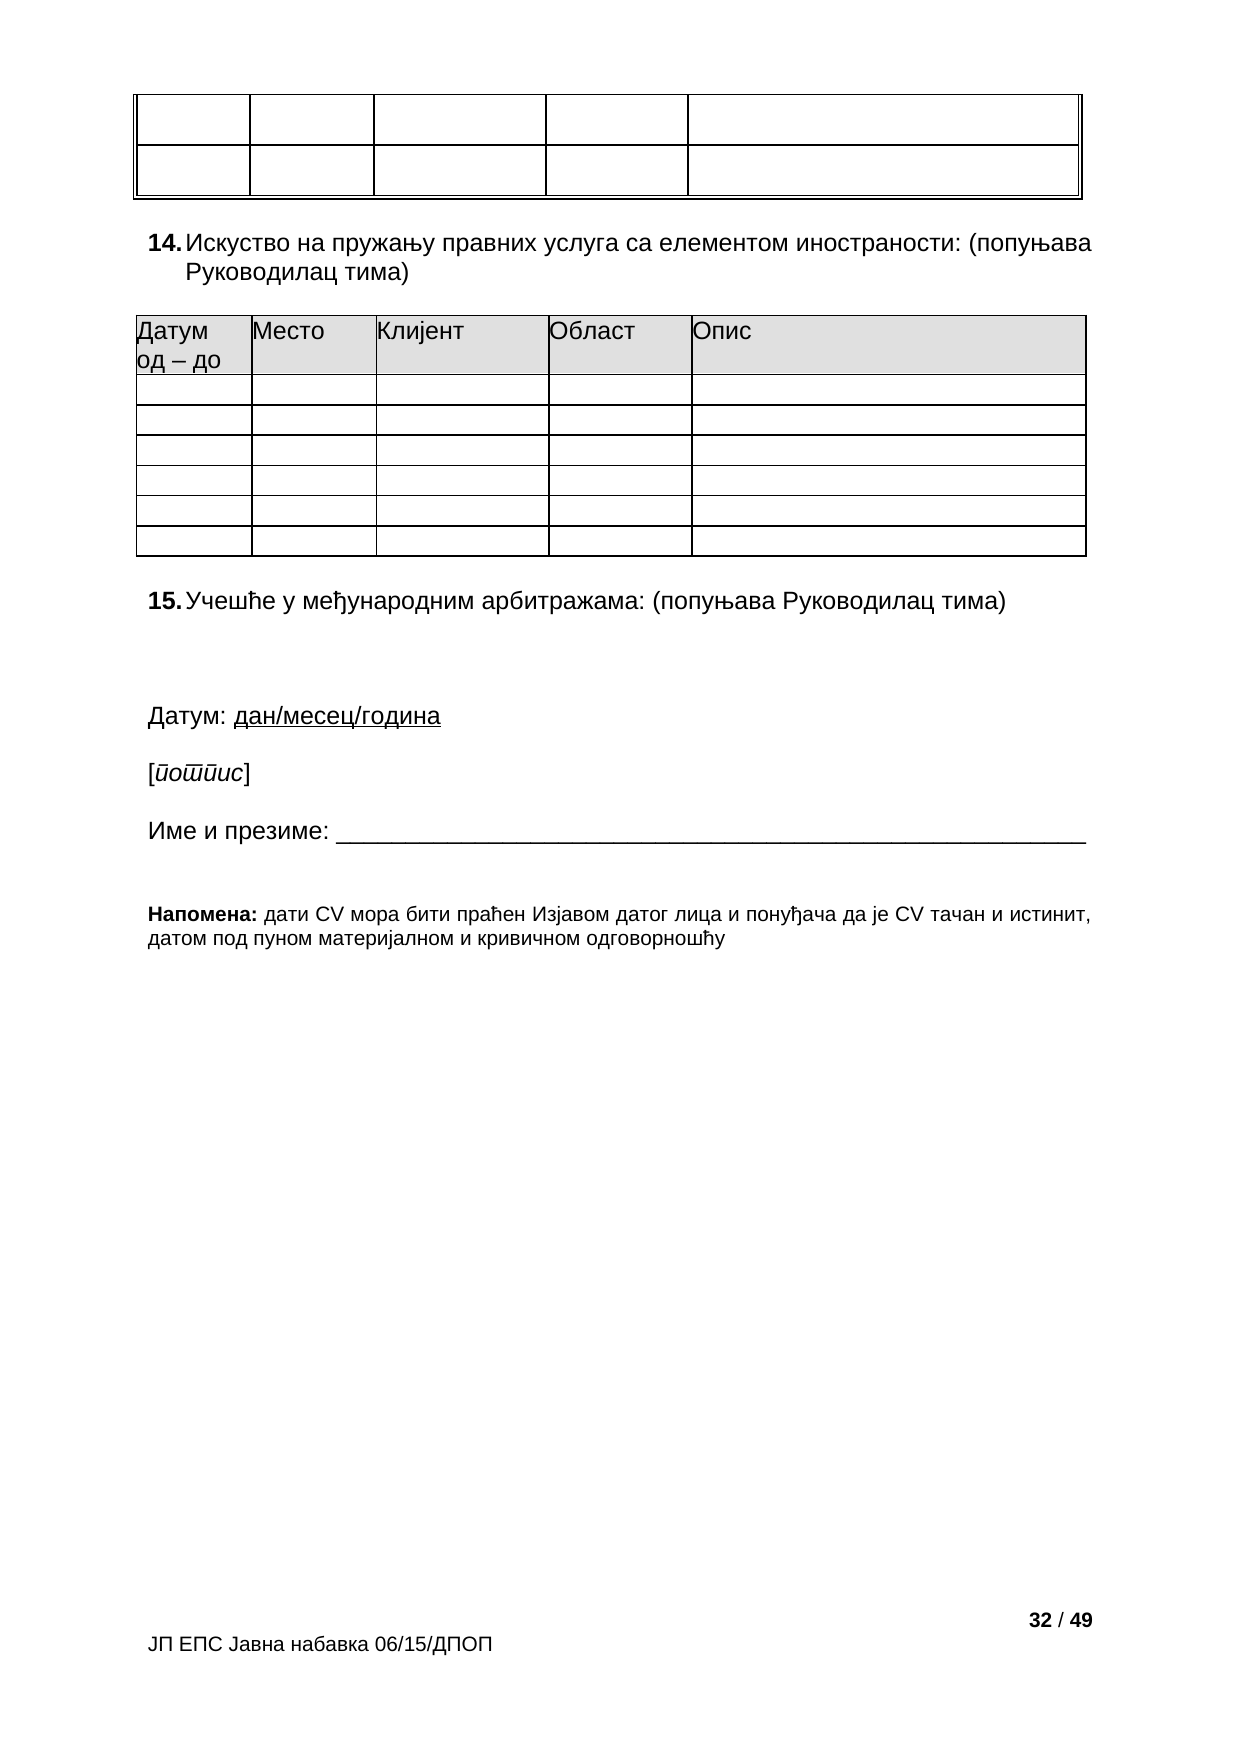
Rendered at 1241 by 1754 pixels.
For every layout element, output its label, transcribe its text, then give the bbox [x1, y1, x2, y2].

table_cell [547, 95, 687, 144]
table_cell [137, 466, 251, 495]
table_cell [137, 527, 251, 555]
table_cell [547, 146, 687, 195]
table_cell [137, 436, 251, 464]
table_cell [693, 496, 1085, 525]
table_cell [377, 436, 548, 464]
table_cell [138, 146, 249, 195]
table_header Клијент [377, 316, 548, 373]
table_cell [253, 436, 376, 464]
table_cell [377, 527, 548, 555]
text Име и презиме: ______________________________________________________ [148, 816, 1093, 844]
table_cell [550, 375, 691, 404]
table_cell [377, 375, 548, 404]
table_cell [550, 436, 691, 464]
table_cell [251, 95, 373, 144]
list Искуство на пружању правних услуга са елементом иностраности: (попуњава Руководилац тима) [148, 228, 1093, 286]
text Датум: дан/месец/година [148, 701, 1093, 729]
table_cell [375, 146, 545, 195]
table_cell [253, 496, 376, 525]
table_cell [253, 375, 376, 404]
table_cell [693, 436, 1085, 464]
table_header Датум од – до [137, 316, 251, 373]
table_cell [689, 146, 1078, 195]
text [потпис] [148, 758, 1093, 787]
table_cell [253, 466, 376, 495]
table_cell [253, 527, 376, 555]
table_cell [253, 406, 376, 434]
table_header Место [253, 316, 376, 373]
table_cell [377, 406, 548, 434]
table_cell [693, 466, 1085, 495]
table_cell [377, 496, 548, 525]
table_cell [137, 496, 251, 525]
table_cell [375, 95, 545, 144]
table_cell [251, 146, 373, 195]
table_cell [550, 406, 691, 434]
table_cell [137, 406, 251, 434]
table_cell [550, 496, 691, 525]
table_cell [137, 375, 251, 404]
list Учешће у међународним арбитражама: (попуњава Руководилац тима) [148, 586, 1093, 614]
table_cell [693, 375, 1085, 404]
table_header Област [550, 316, 691, 373]
table_cell [689, 95, 1078, 144]
table_cell [550, 466, 691, 495]
table_header Опис [693, 316, 1085, 373]
table_cell [550, 527, 691, 555]
table_cell [693, 406, 1085, 434]
text Напомена: дати CV мора бити праћен Изјавом датог лица и понуђача да је CV тачан и истинит, датом под пуном материјалном и кривичном одговорношћу [148, 902, 1093, 950]
table_cell [138, 95, 249, 144]
table_cell [377, 466, 548, 495]
table_cell [693, 527, 1085, 555]
